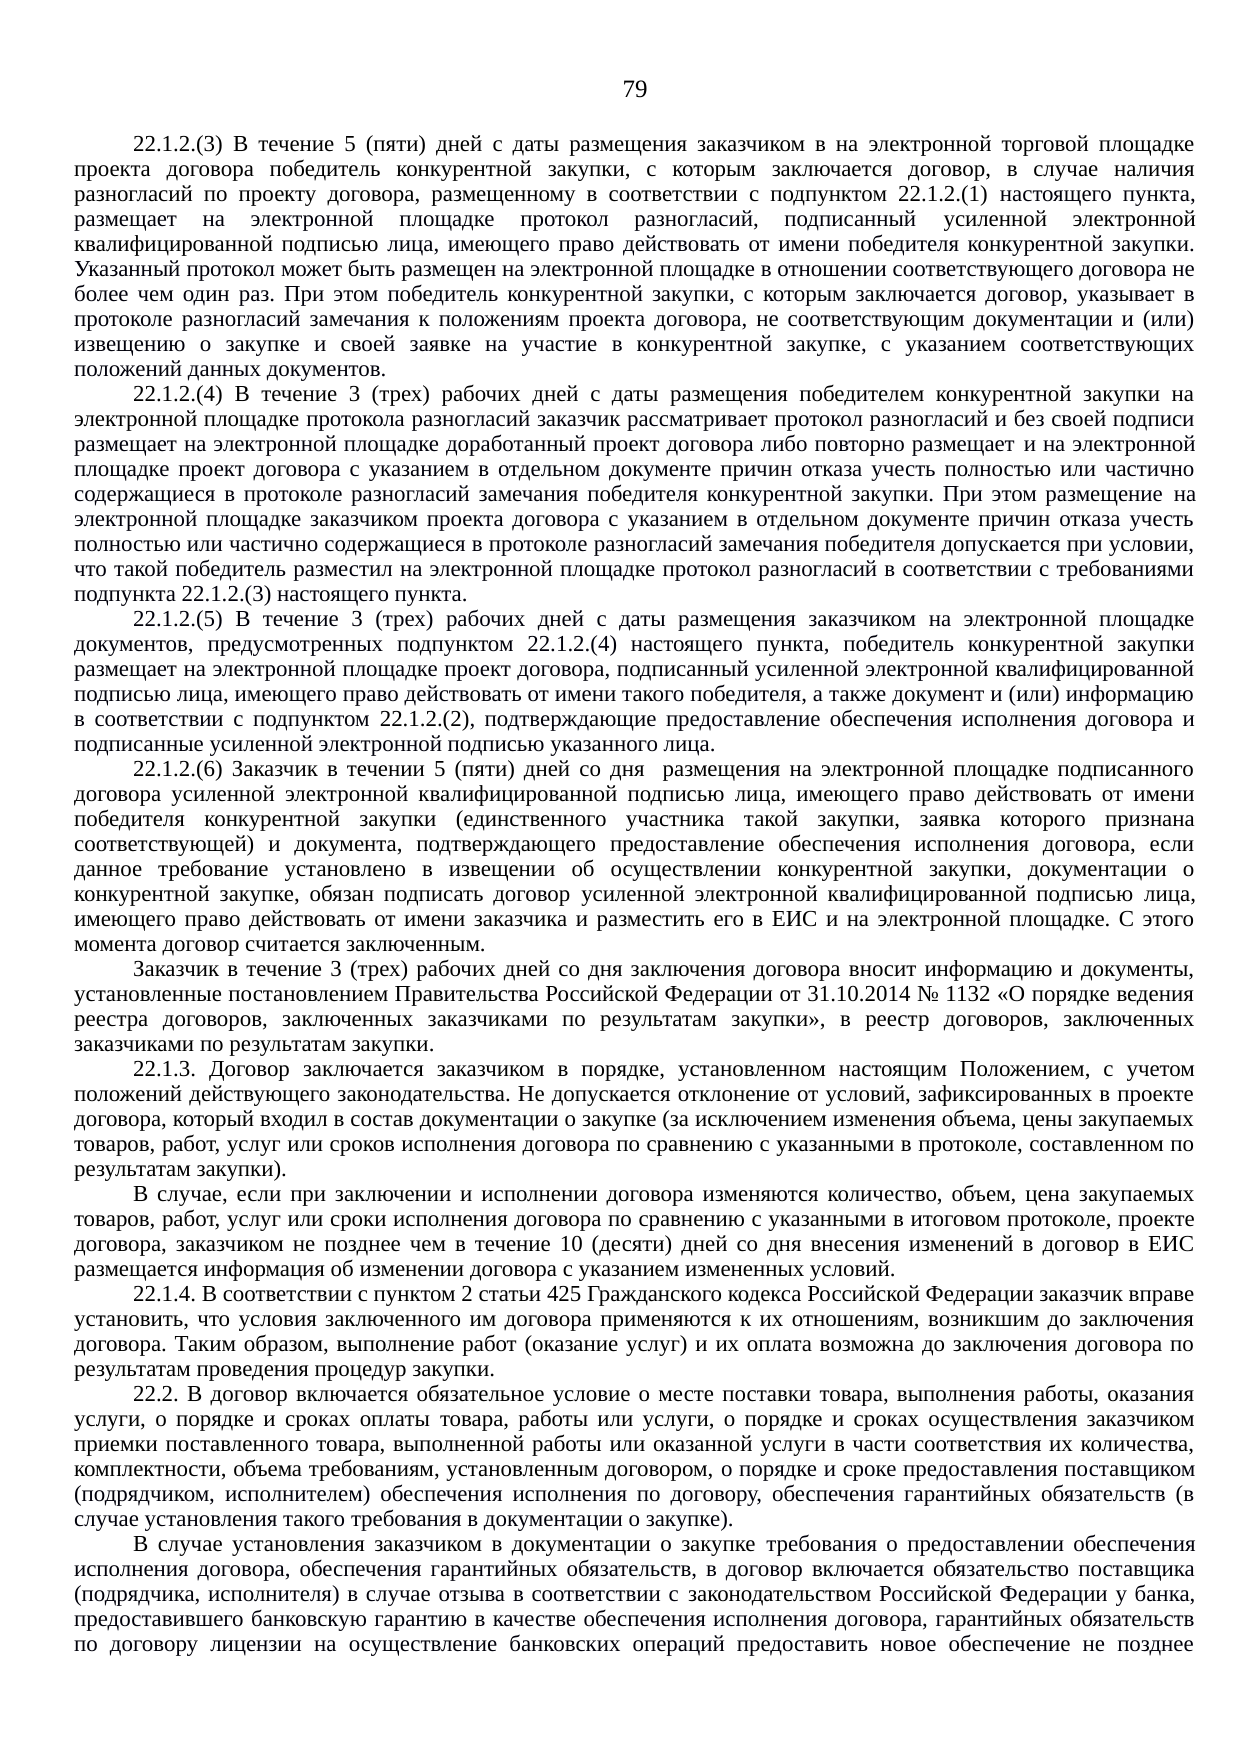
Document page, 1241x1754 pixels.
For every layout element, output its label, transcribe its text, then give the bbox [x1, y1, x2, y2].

text 22.1.2.(6) Заказчик в течении 5 (пяти) дней со дня размещения на электронной площадке подписанного договора усиленной электронной квалифицированной подписью лица, имеющего право действовать от имени победителя конкурентной закупки (единственного участника такой закупки, заявка которого признана соответствующей) и документа, подтверждающего предоставление обеспечения исполнения договора, если данное требование установлено в извещении об осуществлении конкурентной закупки, документации о конкурентной закупке, обязан подписать договор усиленной электронной квалифицированной подписью лица, имеющего право действовать от имени заказчика и разместить его в ЕИС и на электронной площадке. С этого момента договор считается заключенным. [74, 756, 1196, 956]
text Заказчик в течение 3 (трех) рабочих дней со дня заключения договора вносит информацию и документы, установленные постановлением Правительства Российской Федерации от 31.10.2014 № 1132 «О порядке ведения реестра договоров, заключенных заказчиками по результатам закупки», в реестр договоров, заключенных заказчиками по результатам закупки. [74, 956, 1196, 1056]
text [74, 1531, 1196, 1656]
text 22.1.4. В соответствии с пунктом 2 статьи 425 Гражданского кодекса Российской Федерации заказчик вправе установить, что условия заключенного им договора применяются к их отношениям, возникшим до заключения договора. Таким образом, выполнение работ (оказание услуг) и их оплата возможна до заключения договора по результатам проведения процедур закупки. [74, 1281, 1196, 1381]
text 22.1.2.(5) В течение 3 (трех) рабочих дней с даты размещения заказчиком на электронной площадке документов, предусмотренных подпунктом 22.1.2.(4) настоящего пункта, победитель конкурентной закупки размещает на электронной площадке проект договора, подписанный усиленной электронной квалифицированной подписью лица, имеющего право действовать от имени такого победителя, а также документ и (или) информацию в соответствии с подпунктом 22.1.2.(2), подтверждающие предоставление обеспечения исполнения договора и подписанные усиленной электронной подписью указанного лица. [74, 606, 1196, 756]
text 22.1.3. Договор заключается заказчиком в порядке, установленном настоящим Положением, с учетом положений действующего законодательства. Не допускается отклонение от условий, зафиксированных в проекте договора, который входил в состав документации о закупке (за исключением изменения объема, цены закупаемых товаров, работ, услуг или сроков исполнения договора по сравнению с указанными в протоколе, составленном по результатам закупки). [74, 1056, 1196, 1181]
text В случае, если при заключении и исполнении договора изменяются количество, объем, цена закупаемых товаров, работ, услуг или сроки исполнения договора по сравнению с указанными в итоговом протоколе, проекте договора, заказчиком не позднее чем в течение 10 (десяти) дней со дня внесения изменений в договор в ЕИС размещается информация об изменении договора с указанием измененных условий. [74, 1181, 1196, 1281]
text 22.1.2.(3) В течение 5 (пяти) дней с даты размещения заказчиком в на электронной торговой площадке проекта договора победитель конкурентной закупки, с которым заключается договор, в случае наличия разногласий по проекту договора, размещенному в соответствии с подпунктом 22.1.2.(1) настоящего пункта, размещает на электронной площадке протокол разногласий, подписанный усиленной электронной квалифицированной подписью лица, имеющего право действовать от имени победителя конкурентной закупки. Указанный протокол может быть размещен на электронной площадке в отношении соответствующего договора не более чем один раз. При этом победитель конкурентной закупки, с которым заключается договор, указывает в протоколе разногласий замечания к положениям проекта договора, не соответствующим документации и (или) извещению о закупке и своей заявке на участие в конкурентной закупке, с указанием соответствующих положений данных документов. [74, 131, 1196, 381]
text 22.2. В договор включается обязательное условие о месте поставки товара, выполнения работы, оказания услуги, о порядке и сроках оплаты товара, работы или услуги, о порядке и сроках осуществления заказчиком приемки поставленного товара, выполненной работы или оказанной услуги в части соответствия их количества, комплектности, объема требованиям, установленным договором, о порядке и сроке предоставления поставщиком (подрядчиком, исполнителем) обеспечения исполнения по договору, обеспечения гарантийных обязательств (в случае установления такого требования в документации о закупке). [74, 1381, 1196, 1531]
text 22.1.2.(4) В течение 3 (трех) рабочих дней с даты размещения победителем конкурентной закупки на электронной площадке протокола разногласий заказчик рассматривает протокол разногласий и без своей подписи размещает на электронной площадке доработанный проект договора либо повторно размещает и на электронной площадке проект договора с указанием в отдельном документе причин отказа учесть полностью или частично содержащиеся в протоколе разногласий замечания победителя конкурентной закупки. При этом размещение на электронной площадке заказчиком проекта договора с указанием в отдельном документе причин отказа учесть полностью или частично содержащиеся в протоколе разногласий замечания победителя допускается при условии, что такой победитель разместил на электронной площадке протокол разногласий в соответствии с требованиями подпункта 22.1.2.(3) настоящего пункта. [74, 381, 1196, 606]
